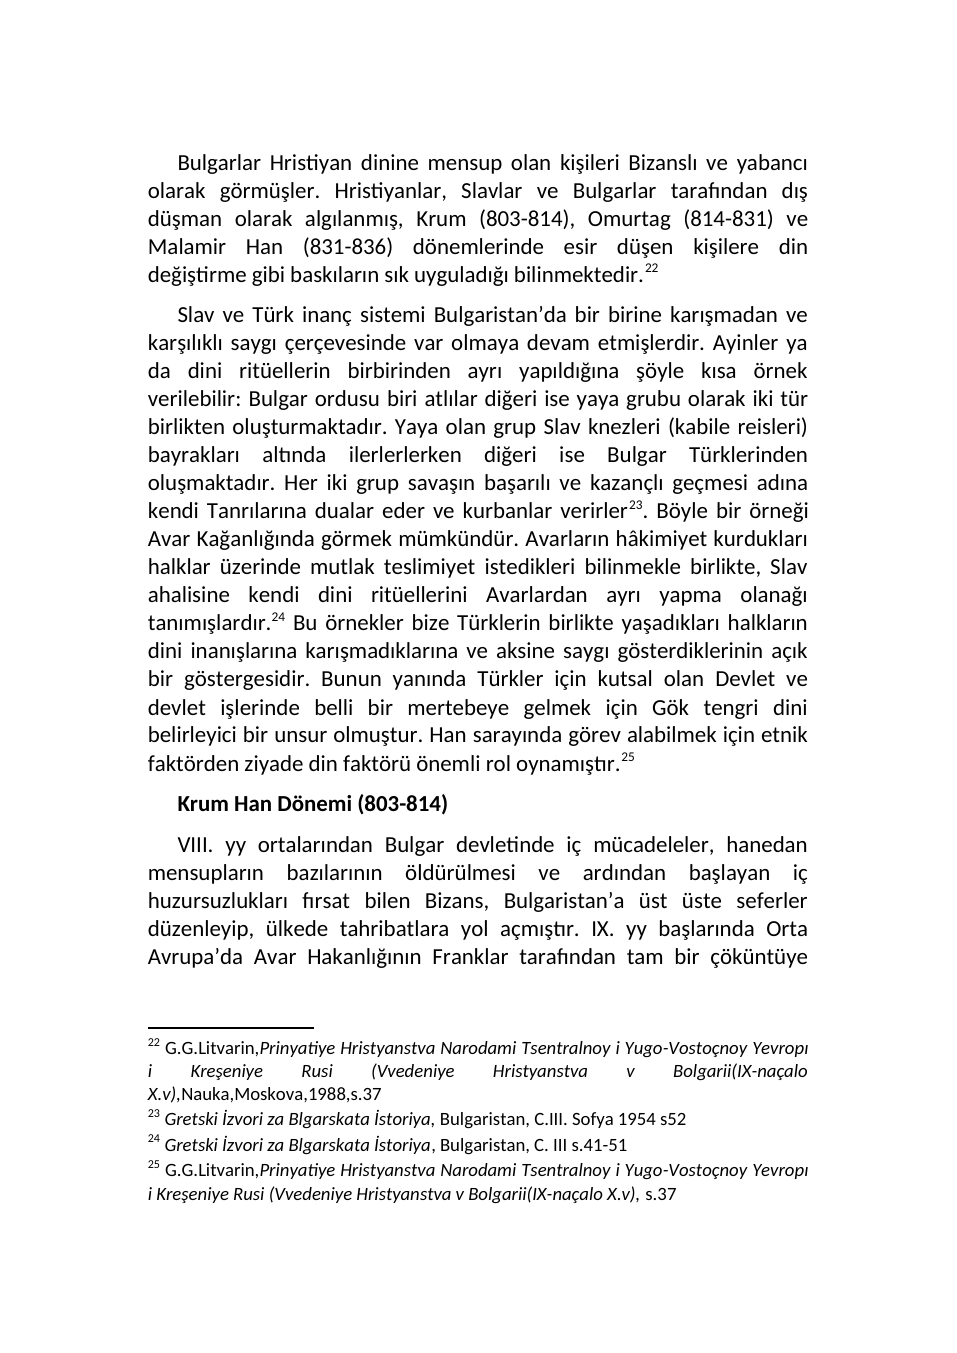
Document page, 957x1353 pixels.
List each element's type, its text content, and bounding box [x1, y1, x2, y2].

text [148, 830, 809, 970]
text Krum Han Dönemi (803-814) [148, 789, 809, 817]
text Slav ve Türk inanç sistemi Bulgaristan’da bir birine karışmadan ve karşılıklı saygı çerçevesinde var olmaya devam etmişlerdir. Ayinler ya da dini ritüellerin birbirinden ayrı yapıldığına şöyle kısa örnek verilebilir: Bulgar ordusu biri atlılar diğeri ise yaya grubu olarak iki tür birlikten oluşturmaktadır. Yaya olan grup Slav knezleri (kabile reisleri) bayrakları altında ilerlerlerken diğeri ise Bulgar Türklerinden oluşmaktadır. Her iki grup savaşın başarılı ve kazançlı geçmesi adına kendi Tanrılarına dualar eder ve kurbanlar verirler. Böyle bir örneği Avar Kağanlığında görmek mümkündür. Avarların hâkimiyet kurdukları halklar üzerinde mutlak teslimiyet istedikleri bilinmekle birlikte, Slav ahalisine kendi dini ritüellerini Avarlardan ayrı yapma olanağı tanımışlardır. Bu örnekler bize Türklerin birlikte yaşadıkları halkların dini inanışlarına karışmadıklarına ve aksine saygı gösterdiklerinin açık bir göstergesidir. Bunun yanında Türkler için kutsal olan Devlet ve devlet işlerinde belli bir mertebeye gelmek için Gök tengri dini belirleyici bir unsur olmuştur. Han sarayında görev alabilmek için etnik faktörden ziyade din faktörü önemli rol oynamıştır. [148, 300, 809, 777]
text Bulgarlar Hristiyan dinine mensup olan kişileri Bizanslı ve yabancı olarak görmüşler. Hristiyanlar, Slavlar ve Bulgarlar tarafından dış düşman olarak algılanmış, Krum (803-814), Omurtag (814-831) ve Malamir Han (831-836) dönemlerinde esir düşen kişilere din değiştirme gibi baskıların sık uyguladığı bilinmektedir. [148, 148, 809, 288]
